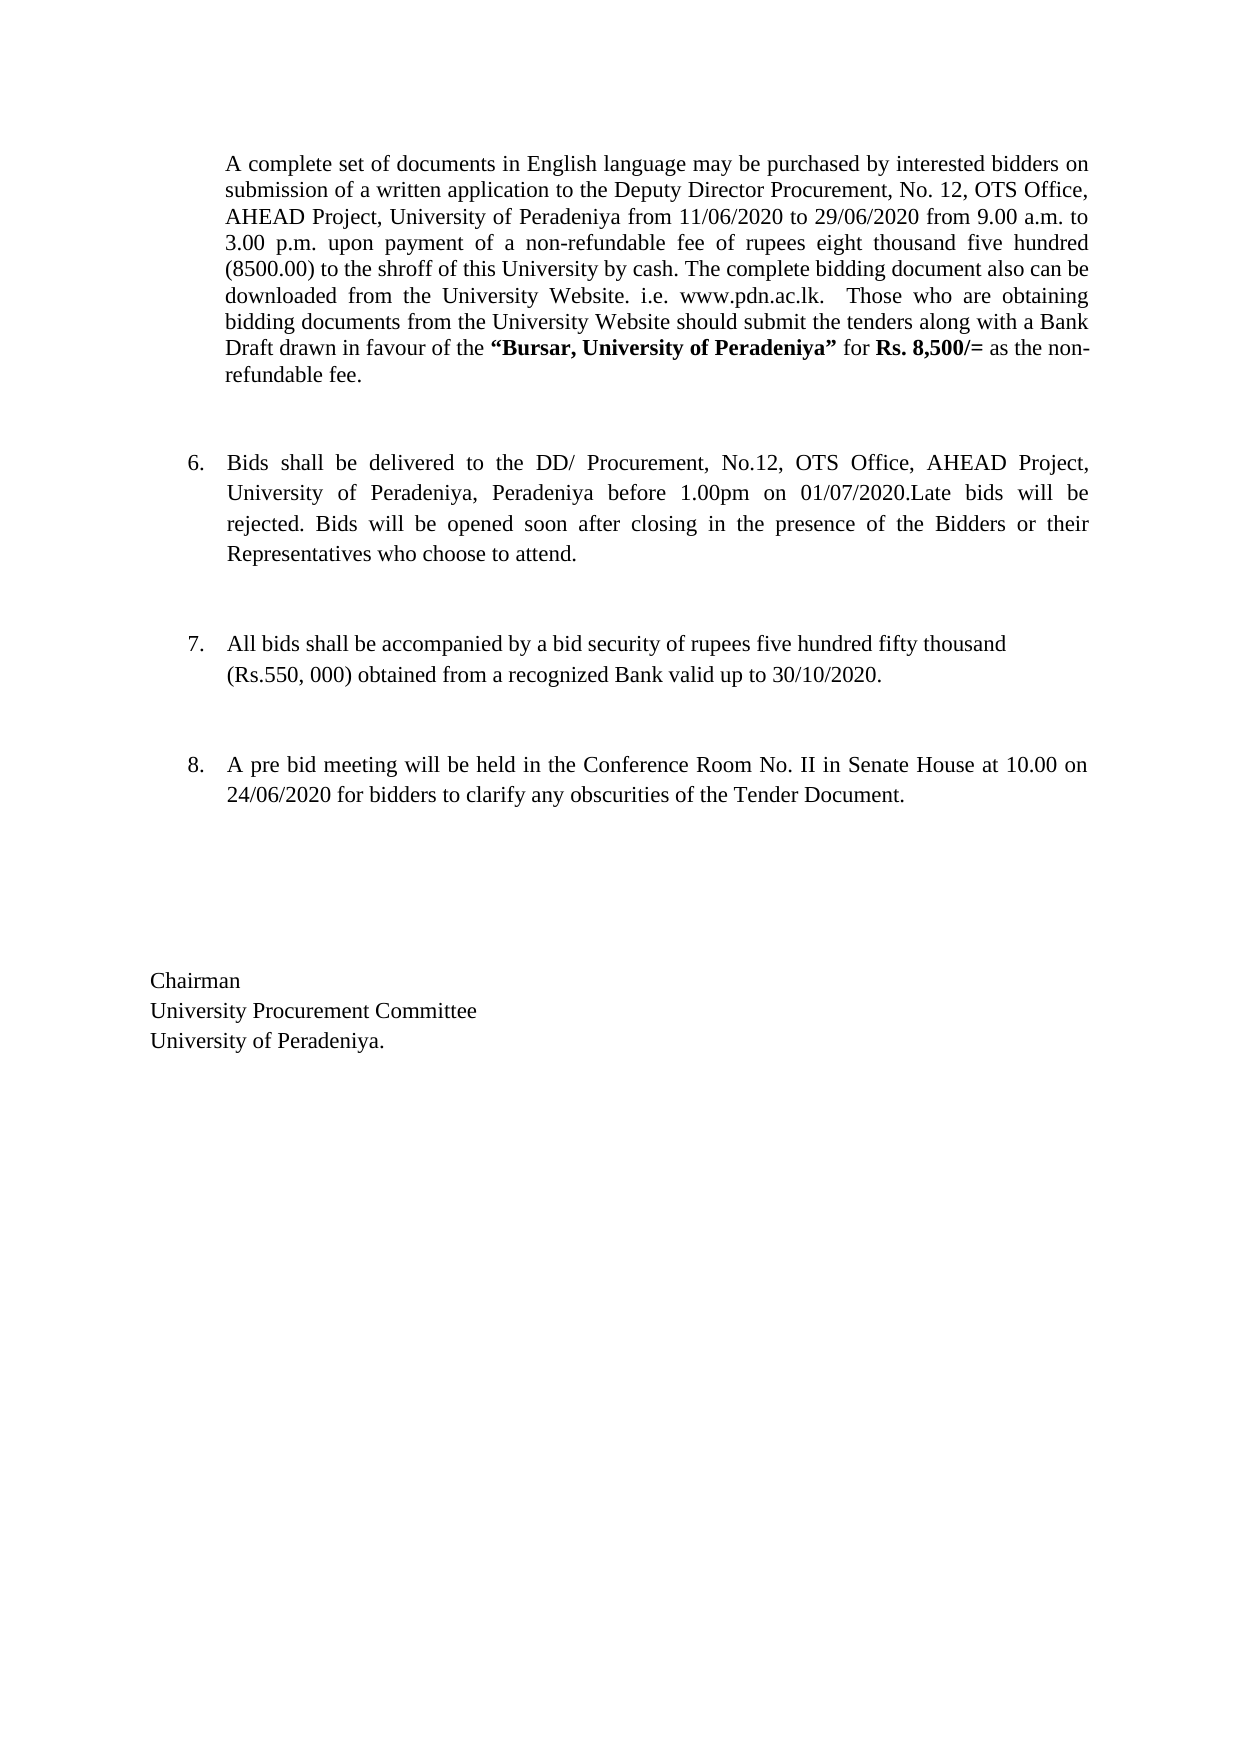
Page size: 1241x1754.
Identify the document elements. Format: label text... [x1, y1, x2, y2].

text Chairman [150, 967, 1090, 993]
list (Rs.550, 000) obtained from a recognized Bank valid up to 30/10/2020. [227, 661, 1090, 687]
text University Procurement Committee [150, 997, 1090, 1023]
text University of Peradeniya. [150, 1027, 1090, 1054]
list Bids shall be delivered to the DD/ Procurement, No.12, OTS Office, AHEAD Project, University of Peradeniya, Peradeniya before 1.00pm on 01/07/2020.Late bids will be rejected. Bids will be opened soon after closing in the presence of the Bidders or their Representatives who choose to attend. [187, 449, 1090, 566]
list A pre bid meeting will be held in the Conference Room No. II in Senate House at 10.00 on 24/06/2020 for bidders to clarify any obscurities of the Tender Document. [187, 751, 1090, 808]
list All bids shall be accompanied by a bid security of rupees five hundred fifty thousand [187, 631, 1090, 657]
text A complete set of documents in English language may be purchased by interested bidders on submission of a written application to the Deputy Director Procurement, No. 12, OTS Office, AHEAD Project, University of Peradeniya from 11/06/2020 to 29/06/2020 from 9.00 a.m. to 3.00 p.m. upon payment of a non-refundable fee of rupees eight thousand five hundred (8500.00) to the shroff of this University by cash. The complete bidding document also can be downloaded from the University Website. i.e. www.pdn.ac.lk. Those who are obtaining bidding documents from the University Website should submit the tenders along with a Bank Draft drawn in favour of the “Bursar, University of Peradeniya” for Rs. 8,500/= as the non-refundable fee. [225, 150, 1090, 387]
